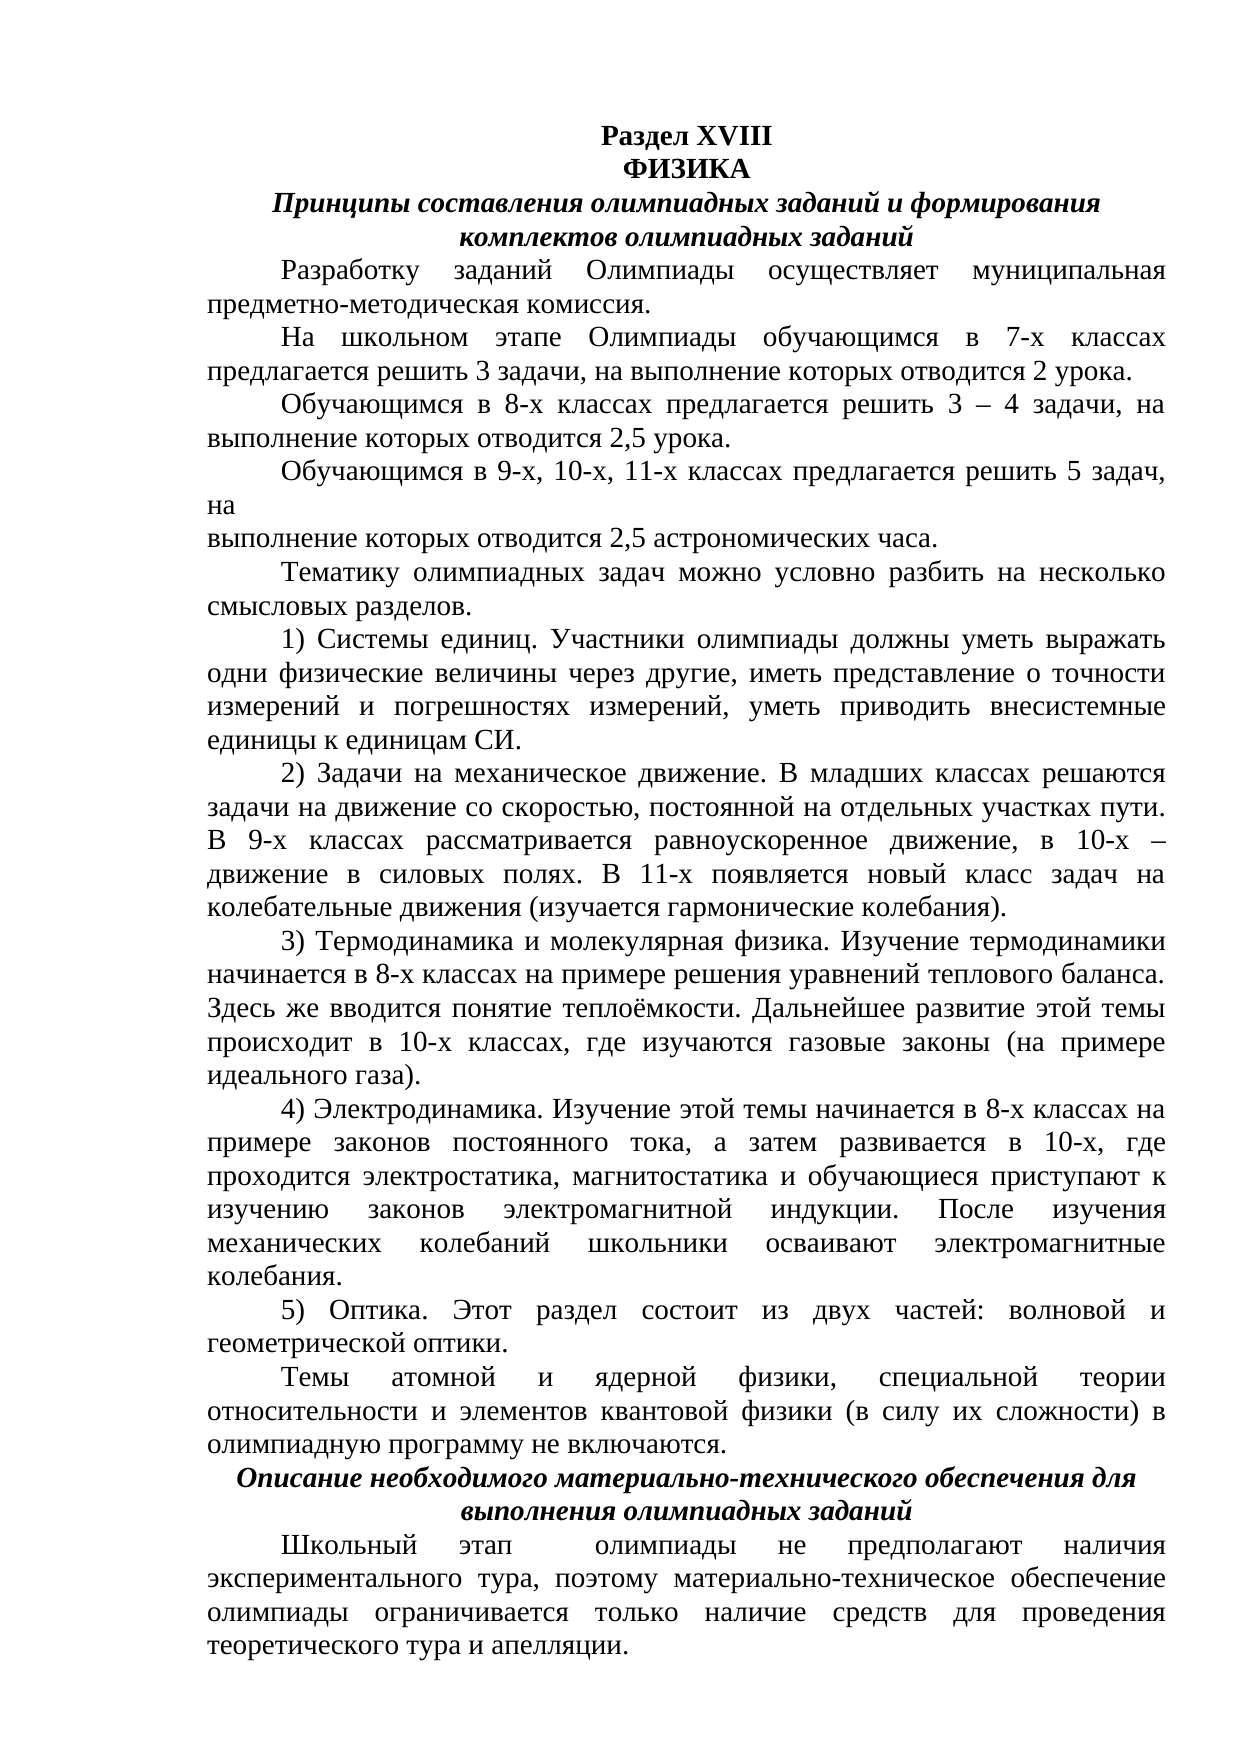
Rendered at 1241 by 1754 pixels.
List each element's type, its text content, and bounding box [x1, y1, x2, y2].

text 5) Оптика. Этот раздел состоит из двух частей: волновой и геометрической оптики. [207, 1292, 1167, 1359]
text Школьный этап олимпиады не предполагают наличия экспериментального тура, поэтому материально-техническое обеспечение олимпиады ограничивается только наличие средств для проведения теоретического тура и апелляции. [207, 1527, 1167, 1661]
text ФИЗИКА [207, 152, 1167, 185]
text Принципы составления олимпиадных заданий и формирования комплектов олимпиадных заданий [207, 185, 1167, 252]
text Тематику олимпиадных задач можно условно разбить на несколько смысловых разделов. [207, 554, 1167, 621]
text Темы атомной и ядерной физики, специальной теории относительности и элементов квантовой физики (в силу их сложности) в олимпиадную программу не включаются. [207, 1359, 1167, 1460]
text Обучающимся в 8-х классах предлагается решить 3 – 4 задачи, на выполнение которых отводится 2,5 урока. [207, 386, 1167, 453]
text 4) Электродинамика. Изучение этой темы начинается в 8-х классах на примере законов постоянного тока, а затем развивается в 10-х, где проходится электростатика, магнитостатика и обучающиеся приступают к изучению законов электромагнитной индукции. После изучения механических колебаний школьники осваивают электромагнитные колебания. [207, 1091, 1167, 1292]
text 1) Системы единиц. Участники олимпиады должны уметь выражать одни физические величины через другие, иметь представление о точности измерений и погрешностях измерений, уметь приводить внесистемные единицы к единицам СИ. [207, 621, 1167, 755]
text Описание необходимого материально-технического обеспечения для выполнения олимпиадных заданий [207, 1460, 1167, 1527]
text выполнение которых отводится 2,5 астрономических часа. [207, 521, 1167, 554]
text 2) Задачи на механическое движение. В младших классах решаются задачи на движение со скоростью, постоянной на отдельных участках пути. В 9-х классах рассматривается равноускоренное движение, в 10-х – движение в силовых полях. В 11-х появляется новый класс задач на колебательные движения (изучается гармонические колебания). [207, 755, 1167, 923]
text Обучающимся в 9-х, 10-х, 11-х классах предлагается решить 5 задач, на [207, 453, 1167, 521]
text На школьном этапе Олимпиады обучающимся в 7-х классах предлагается решить 3 задачи, на выполнение которых отводится 2 урока. [207, 319, 1167, 386]
text Раздел XVIII [207, 118, 1167, 152]
text 3) Термодинамика и молекулярная физика. Изучение термодинамики начинается в 8-х классах на примере решения уравнений теплового баланса. Здесь же вводится понятие теплоёмкости. Дальнейшее развитие этой темы происходит в 10-х классах, где изучаются газовые законы (на примере идеального газа). [207, 923, 1167, 1091]
text Разработку заданий Олимпиады осуществляет муниципальная предметно-методическая комиссия. [207, 252, 1167, 319]
